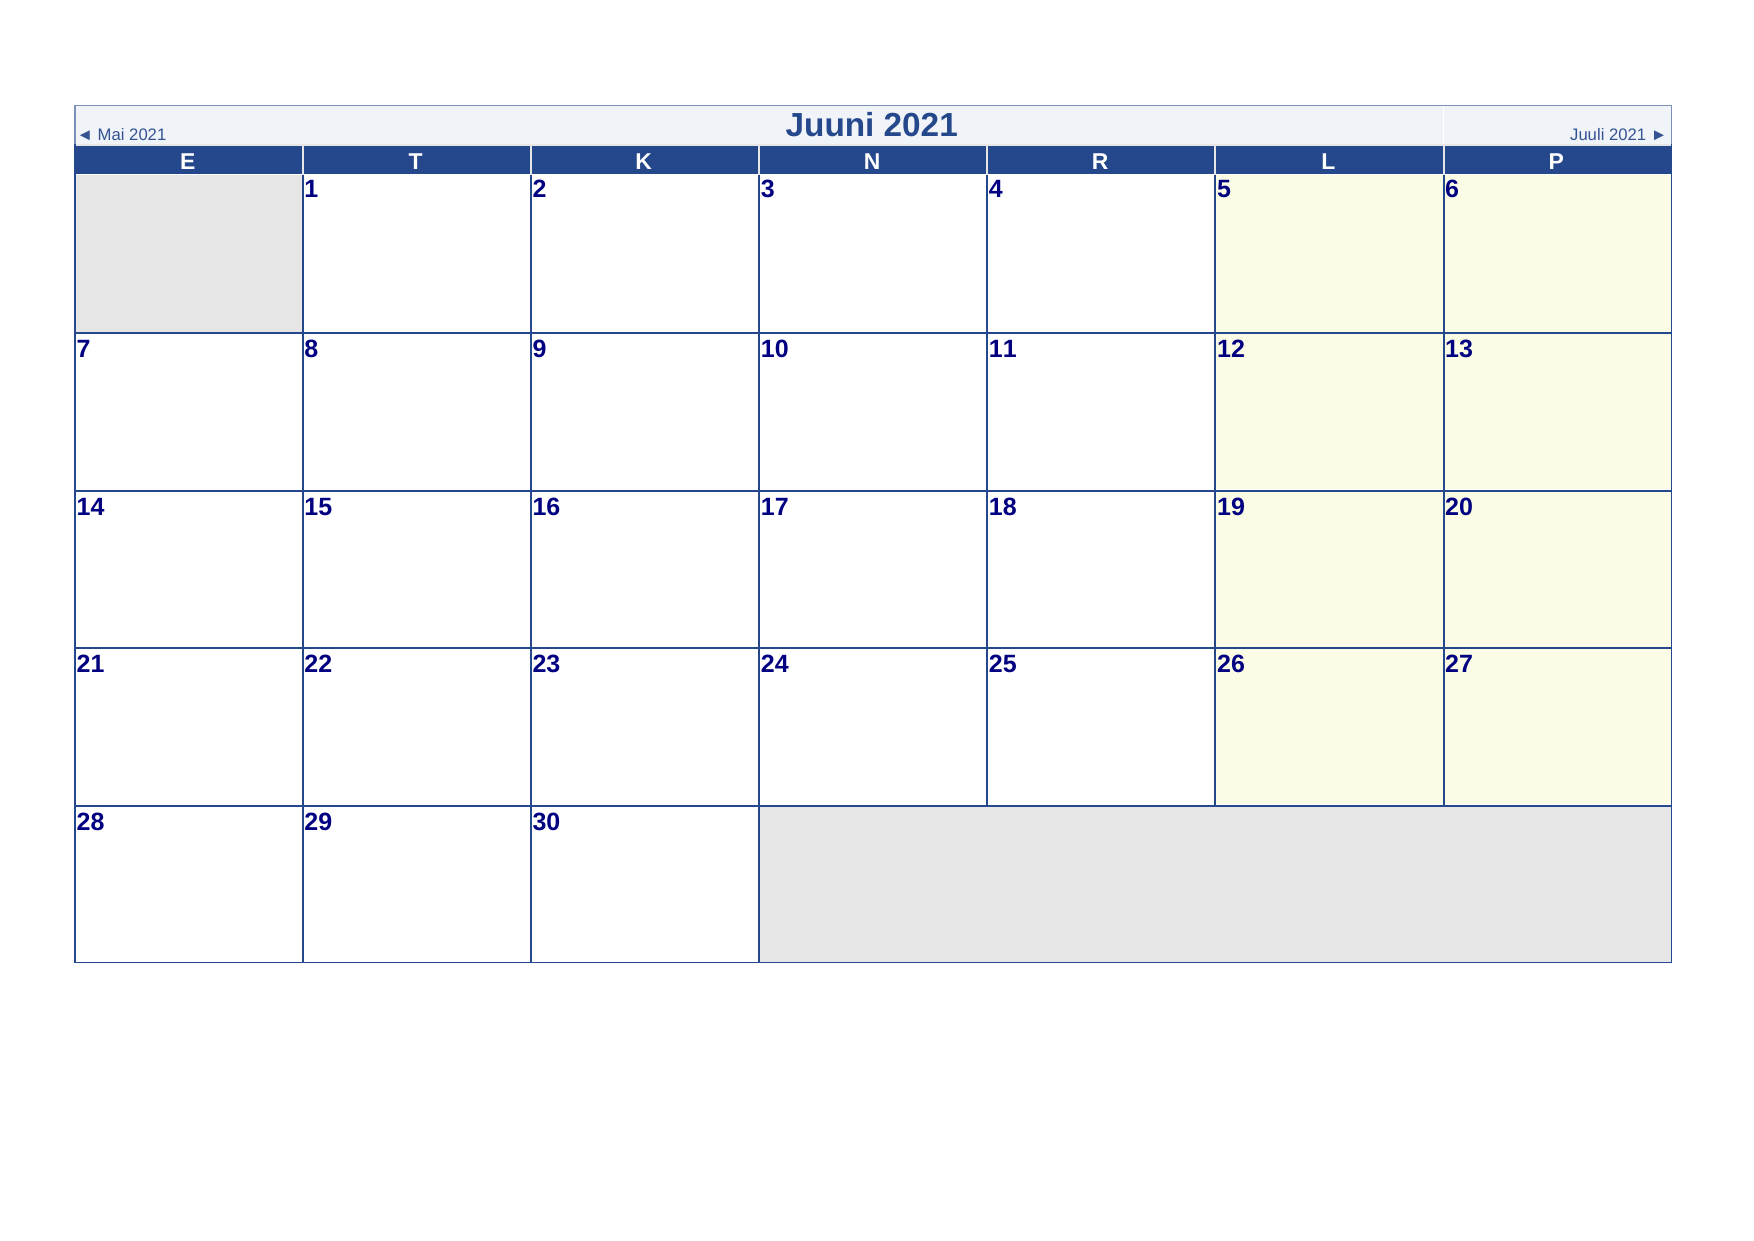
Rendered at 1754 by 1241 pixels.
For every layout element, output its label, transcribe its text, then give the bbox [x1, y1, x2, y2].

table_cell P [1445, 146, 1671, 174]
table_cell 9 [532, 334, 758, 489]
table_cell 5 [1216, 175, 1443, 332]
table_cell R [988, 146, 1214, 174]
table_cell 7 [76, 334, 302, 489]
table_cell T [304, 146, 530, 174]
table_header Juuli 2021 ► [1444, 106, 1671, 144]
table_cell 2 [532, 175, 758, 332]
table_cell 12 [1216, 334, 1443, 489]
table_cell 29 [304, 807, 530, 962]
table_cell 1 [304, 175, 530, 332]
table_cell 3 [760, 175, 986, 332]
table_cell 6 [1445, 175, 1671, 332]
table_cell 26 [1216, 649, 1443, 804]
table_cell 24 [760, 649, 986, 804]
table_cell N [760, 146, 986, 174]
table_cell 30 [532, 807, 758, 962]
table_cell 14 [76, 492, 302, 647]
table_cell 23 [532, 649, 758, 804]
table_cell [760, 807, 1671, 962]
table_cell 11 [988, 334, 1214, 489]
table_cell 16 [532, 492, 758, 647]
table_cell 15 [304, 492, 530, 647]
table_cell 17 [760, 492, 986, 647]
table_cell 19 [1216, 492, 1443, 647]
table_cell L [1216, 146, 1443, 174]
table_cell [76, 175, 302, 332]
table_header Juuni 2021 [303, 106, 1443, 144]
table_cell 27 [1445, 649, 1671, 804]
table_cell 25 [988, 649, 1214, 804]
table_cell 10 [760, 334, 986, 489]
table_cell K [532, 146, 758, 174]
table_cell 18 [988, 492, 1214, 647]
table_cell 4 [988, 175, 1214, 332]
table_cell 28 [76, 807, 302, 962]
table_cell E [76, 146, 302, 174]
table_cell 22 [304, 649, 530, 804]
table_header ◄ Mai 2021 [76, 106, 303, 144]
table_cell 8 [304, 334, 530, 489]
table_cell 20 [1445, 492, 1671, 647]
table_cell 21 [76, 649, 302, 804]
table_cell 13 [1445, 334, 1671, 489]
